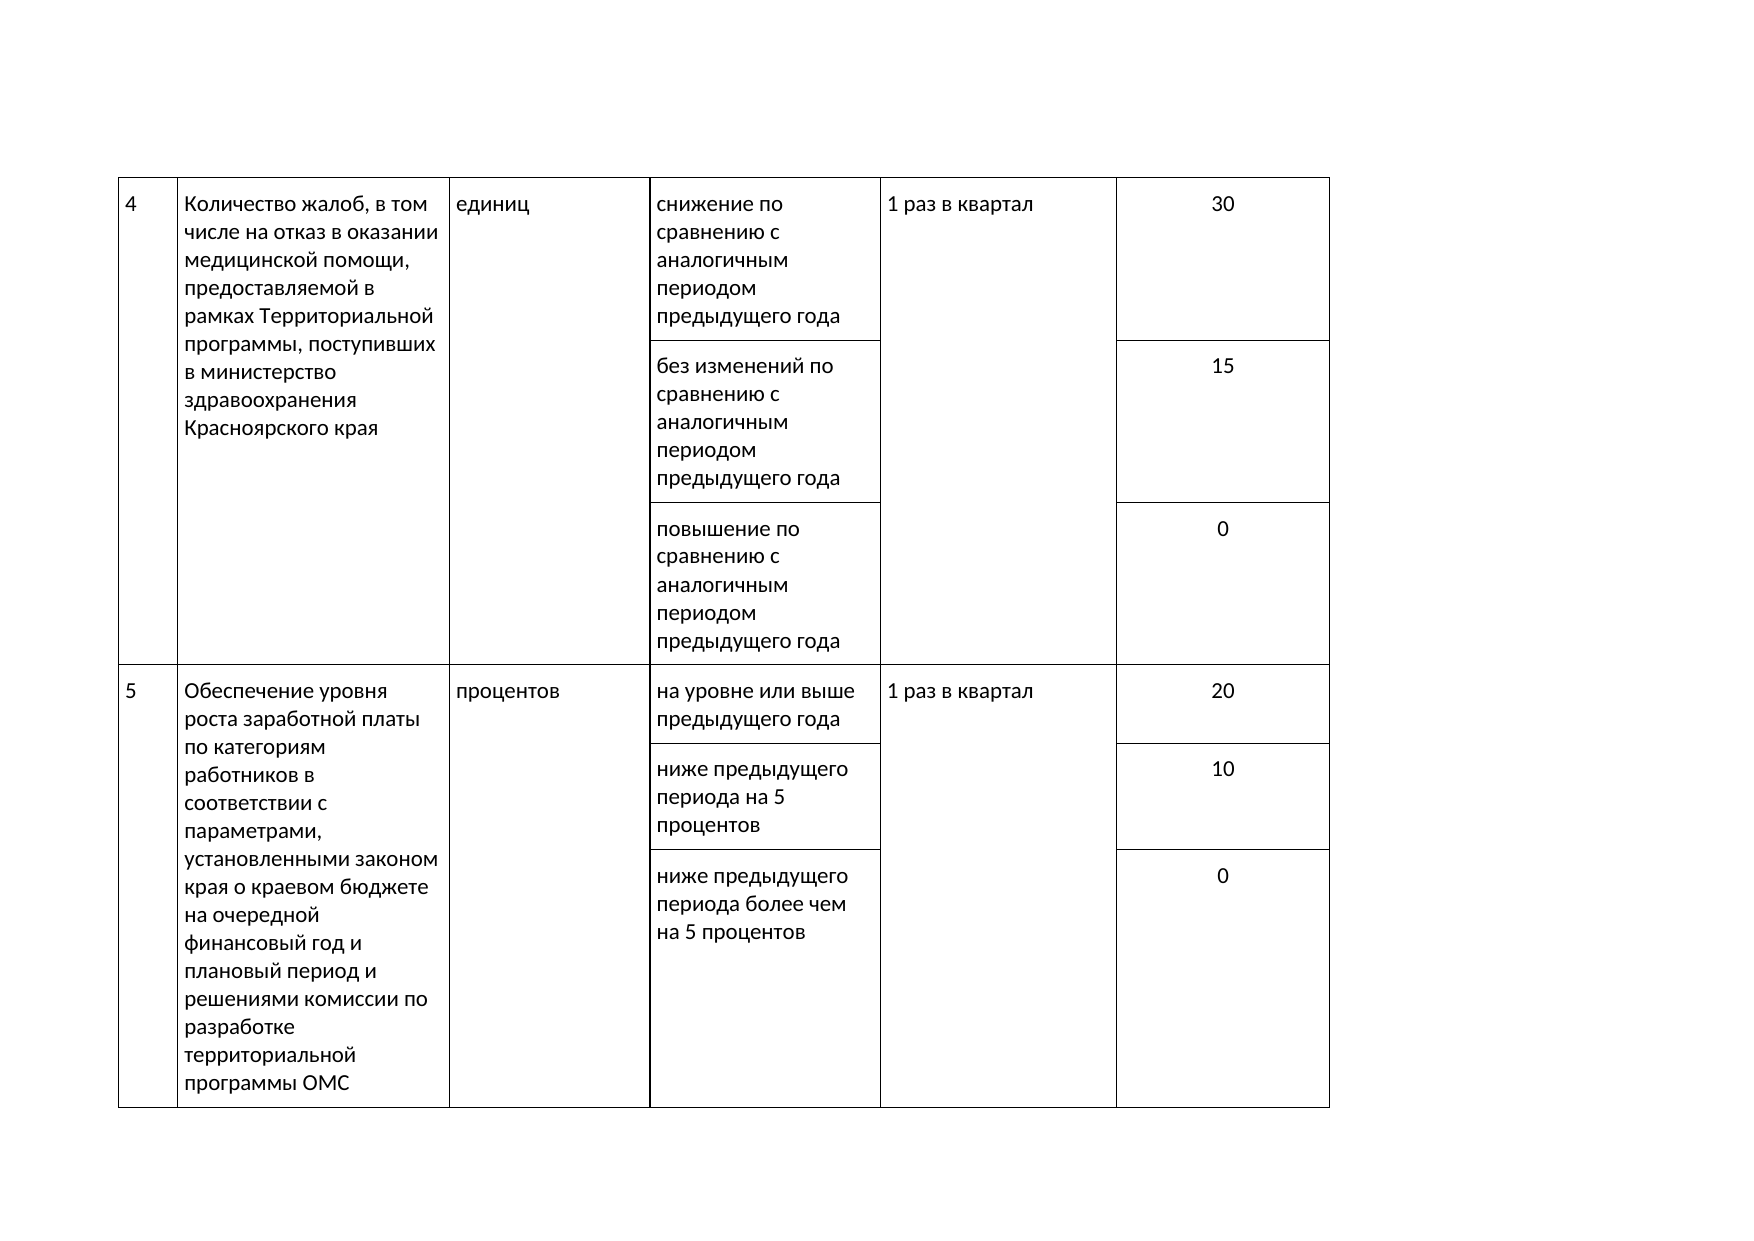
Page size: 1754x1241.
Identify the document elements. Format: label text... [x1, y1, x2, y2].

table_cell процентов [450, 665, 649, 1107]
table_cell снижение по сравнению с аналогичным периодом предыдущего года [651, 178, 880, 339]
table_cell ниже предыдущего периода на 5 процентов [651, 744, 880, 849]
table_cell 4 [119, 178, 177, 664]
table_cell Количество жалоб, в том числе на отказ в оказании медицинской помощи, предоставляемой в рамках Территориальной программы, поступивших в министерство здравоохранения Красноярского края [178, 178, 449, 664]
table_cell без изменений по сравнению с аналогичным периодом предыдущего года [651, 341, 880, 502]
table_cell 0 [1117, 503, 1329, 664]
table_cell 30 [1117, 178, 1329, 339]
table_cell единиц [450, 178, 649, 664]
table_cell 1 раз в квартал [881, 178, 1116, 664]
table_cell 1 раз в квартал [881, 665, 1116, 1107]
table_cell 5 [119, 665, 177, 1107]
table_cell 0 [1117, 850, 1329, 1107]
table_cell 15 [1117, 341, 1329, 502]
table_cell на уровне или выше предыдущего года [651, 665, 880, 743]
table_cell ниже предыдущего периода более чем на 5 процентов [651, 850, 880, 1107]
table_cell повышение по сравнению с аналогичным периодом предыдущего года [651, 503, 880, 664]
table_cell 10 [1117, 744, 1329, 849]
table_cell Обеспечение уровня роста заработной платы по категориям работников в соответствии с параметрами, установленными законом края о краевом бюджете на очередной финансовый год и плановый период и решениями комиссии по разработке территориальной программы ОМС [178, 665, 449, 1107]
table_cell 20 [1117, 665, 1329, 743]
